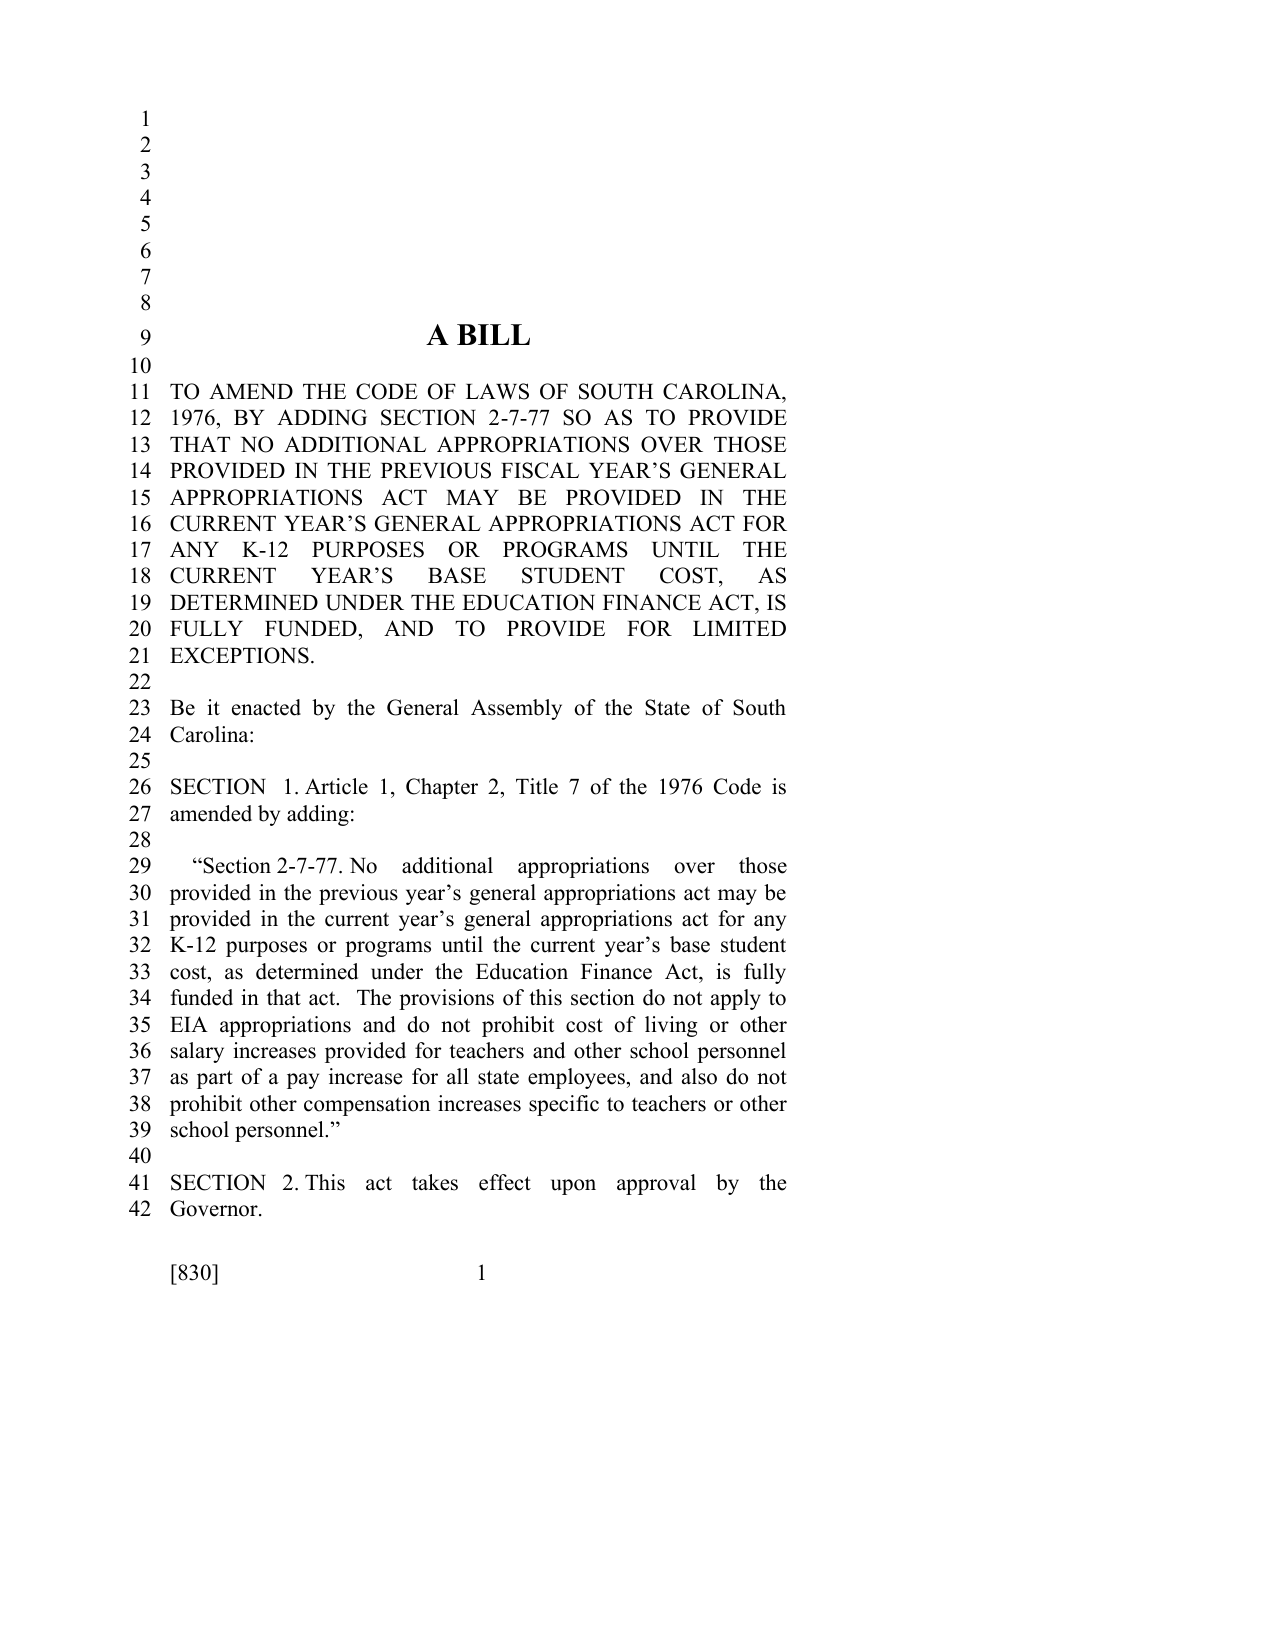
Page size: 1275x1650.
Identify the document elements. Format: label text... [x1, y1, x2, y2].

text TO AMEND THE CODE OF LAWS OF SOUTH CAROLINA, 1976, BY ADDING SECTION 2-7-77 SO AS TO PROVIDE THAT NO ADDITIONAL APPROPRIATIONS OVER THOSE PROVIDED IN THE PREVIOUS FISCAL YEAR’S GENERAL APPROPRIATIONS ACT MAY BE PROVIDED IN THE CURRENT YEAR’S GENERAL APPROPRIATIONS ACT FOR ANY K-12 PURPOSES OR PROGRAMS UNTIL THE CURRENT YEAR’S BASE STUDENT COST, AS DETERMINED UNDER THE EDUCATION FINANCE ACT, IS FULLY FUNDED, AND TO PROVIDE FOR LIMITED EXCEPTIONS. [169, 378, 787, 668]
text A BILL [169, 316, 787, 352]
text SECTION 1. Article 1, Chapter 2, Title 7 of the 1976 Code is amended by adding: [169, 773, 787, 826]
text Be it enacted by the General Assembly of the State of South Carolina: [169, 694, 787, 747]
text SECTION 2. This act takes effect upon approval by the Governor. [169, 1169, 787, 1221]
text “Section 2-7-77. No additional appropriations over those provided in the previous year’s general appropriations act may be provided in the current year’s general appropriations act for any K-12 purposes or programs until the current year’s base student cost, as determined under the Education Finance Act, is fully funded in that act. The provisions of this section do not apply to EIA appropriations and do not prohibit cost of living or other salary increases provided for teachers and other school personnel as part of a pay increase for all state employees, and also do not prohibit other compensation increases specific to teachers or other school personnel.” [169, 852, 787, 1142]
